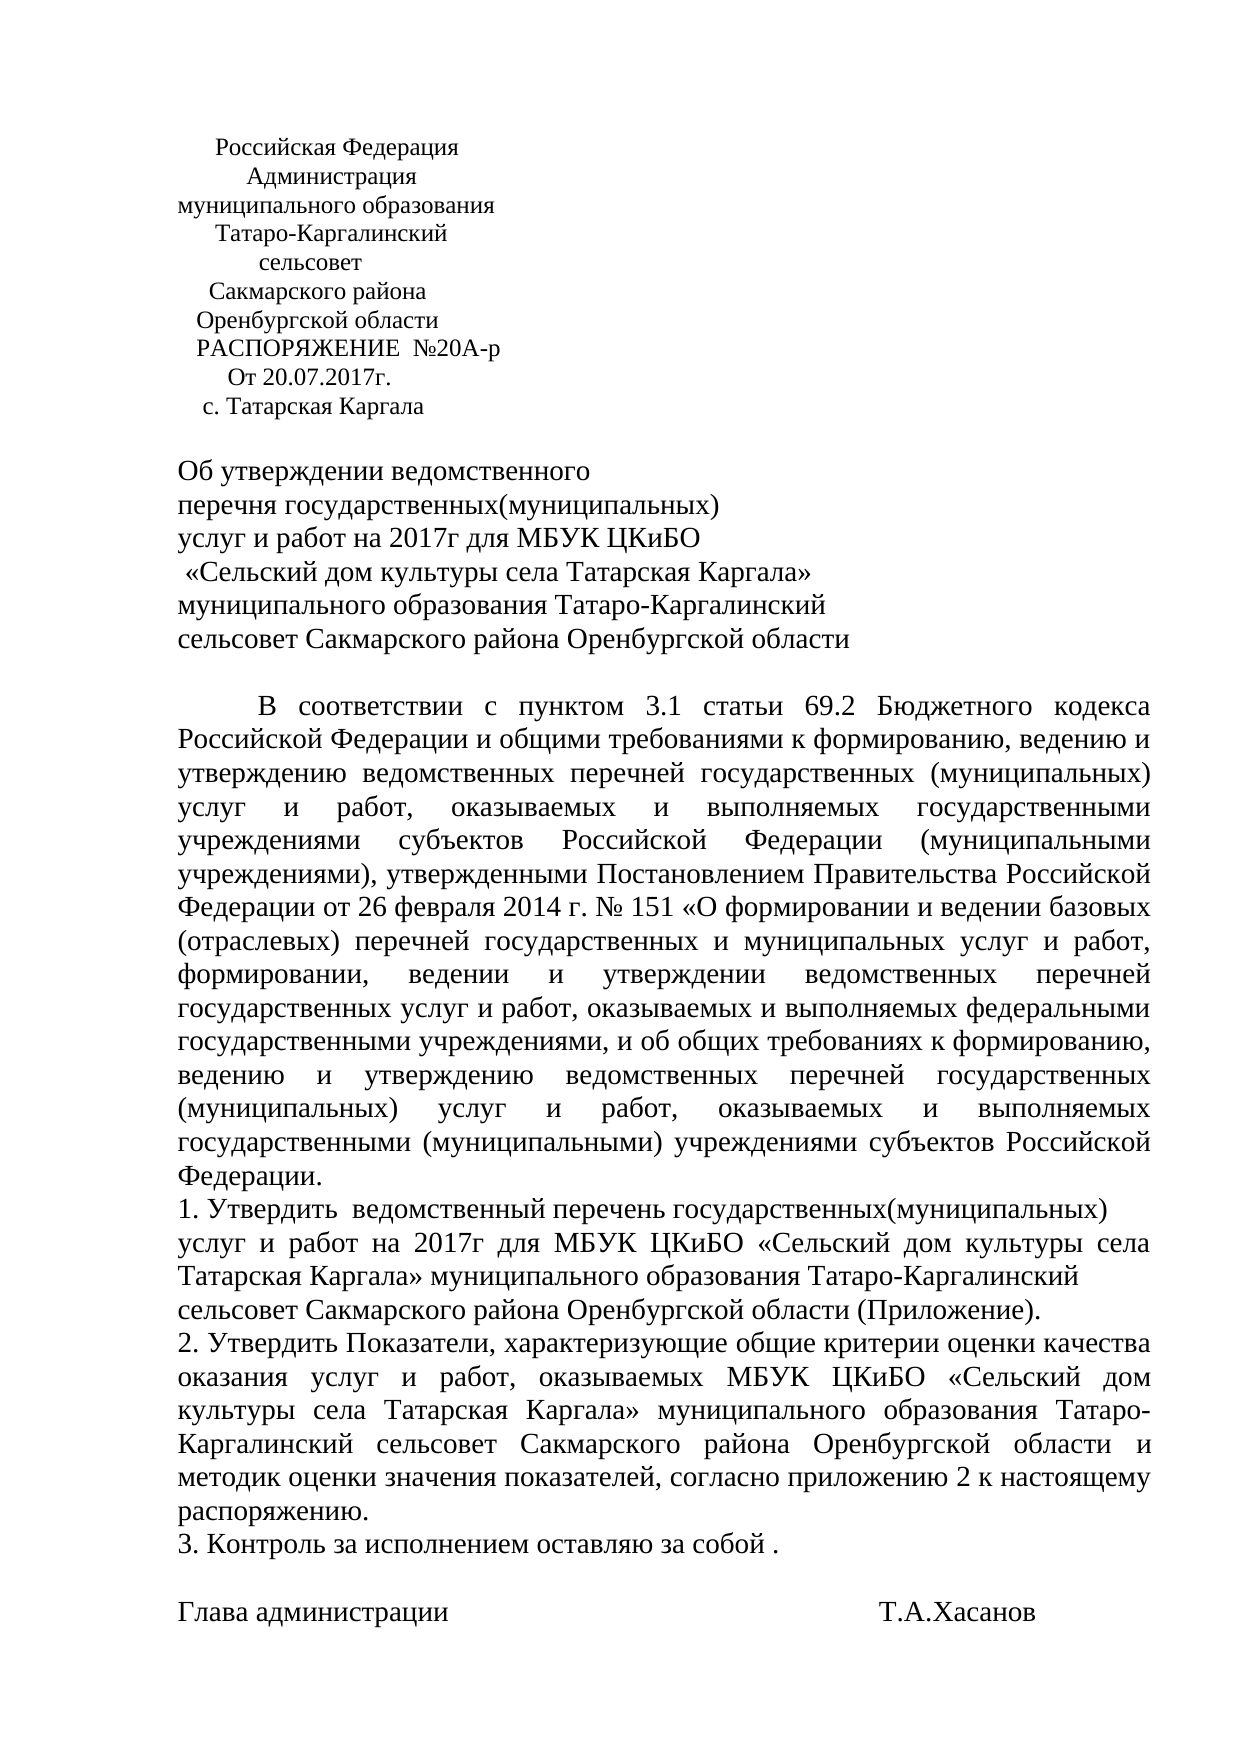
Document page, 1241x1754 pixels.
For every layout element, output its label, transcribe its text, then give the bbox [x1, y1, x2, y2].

text сельсовет [177, 247, 1152, 276]
text 3. Контроль за исполнением оставляю за собой . [177, 1527, 1152, 1560]
text В соответствии с пунктом 3.1 статьи 69.2 Бюджетного кодекса Российской Федерации и общими требованиями к формированию, ведению и утверждению ведомственных перечней государственных (муниципальных) услуг и работ, оказываемых и выполняемых государственными учреждениями субъектов Российской Федерации (муниципальными учреждениями), утвержденными Постановлением Правительства Российской Федерации от 26 февраля 2014 г. № 151 «О формировании и ведении базовых (отраслевых) перечней государственных и муниципальных услуг и работ, формировании, ведении и утверждении ведомственных перечней государственных услуг и работ, оказываемых и выполняемых федеральными государственными учреждениями, и об общих требованиях к формированию, ведению и утверждению ведомственных перечней государственных (муниципальных) услуг и работ, оказываемых и выполняемых государственными (муниципальными) учреждениями субъектов Российской Федерации. [177, 688, 1152, 1191]
text Татаро-Каргалинский [177, 218, 1152, 247]
text 1. Утвердить ведомственный перечень государственных(муниципальных) [177, 1191, 1152, 1225]
text Глава администрации Т.А.Хасанов [177, 1594, 1152, 1627]
text услуг и работ на 2017г для МБУК ЦКиБО [177, 520, 1152, 554]
text Сакмарского района [177, 276, 1152, 305]
text РАСПОРЯЖЕНИЕ №20А-р [177, 333, 1152, 362]
text «Сельский дом культуры села Татарская Каргала» [177, 554, 1152, 587]
text услуг и работ на 2017г для МБУК ЦКиБО «Сельский дом культуры села Татарская Каргала» муниципального образования Татаро-Каргалинский [177, 1225, 1152, 1292]
text От 20.07.2017г. [177, 362, 1152, 391]
text Администрация [177, 161, 1152, 190]
text 2. Утвердить Показатели, характеризующие общие критерии оценки качества оказания услуг и работ, оказываемых МБУК ЦКиБО «Сельский дом культуры села Татарская Каргала» муниципального образования Татаро-Каргалинский сельсовет Сакмарского района Оренбургской области и методик оценки значения показателей, согласно приложению 2 к настоящему распоряжению. [177, 1325, 1152, 1527]
text Российская Федерация [177, 132, 1152, 161]
text Оренбургской области [177, 305, 1152, 333]
text муниципального образования [177, 190, 1152, 218]
text сельсовет Сакмарского района Оренбургской области [177, 621, 1152, 654]
text Об утверждении ведомственного [177, 453, 1152, 487]
text перечня государственных(муниципальных) [177, 487, 1152, 520]
text муниципального образования Татаро-Каргалинский [177, 587, 1152, 621]
text сельсовет Сакмарского района Оренбургской области (Приложение). [177, 1292, 1152, 1325]
text с. Татарская Каргала [177, 391, 1152, 420]
